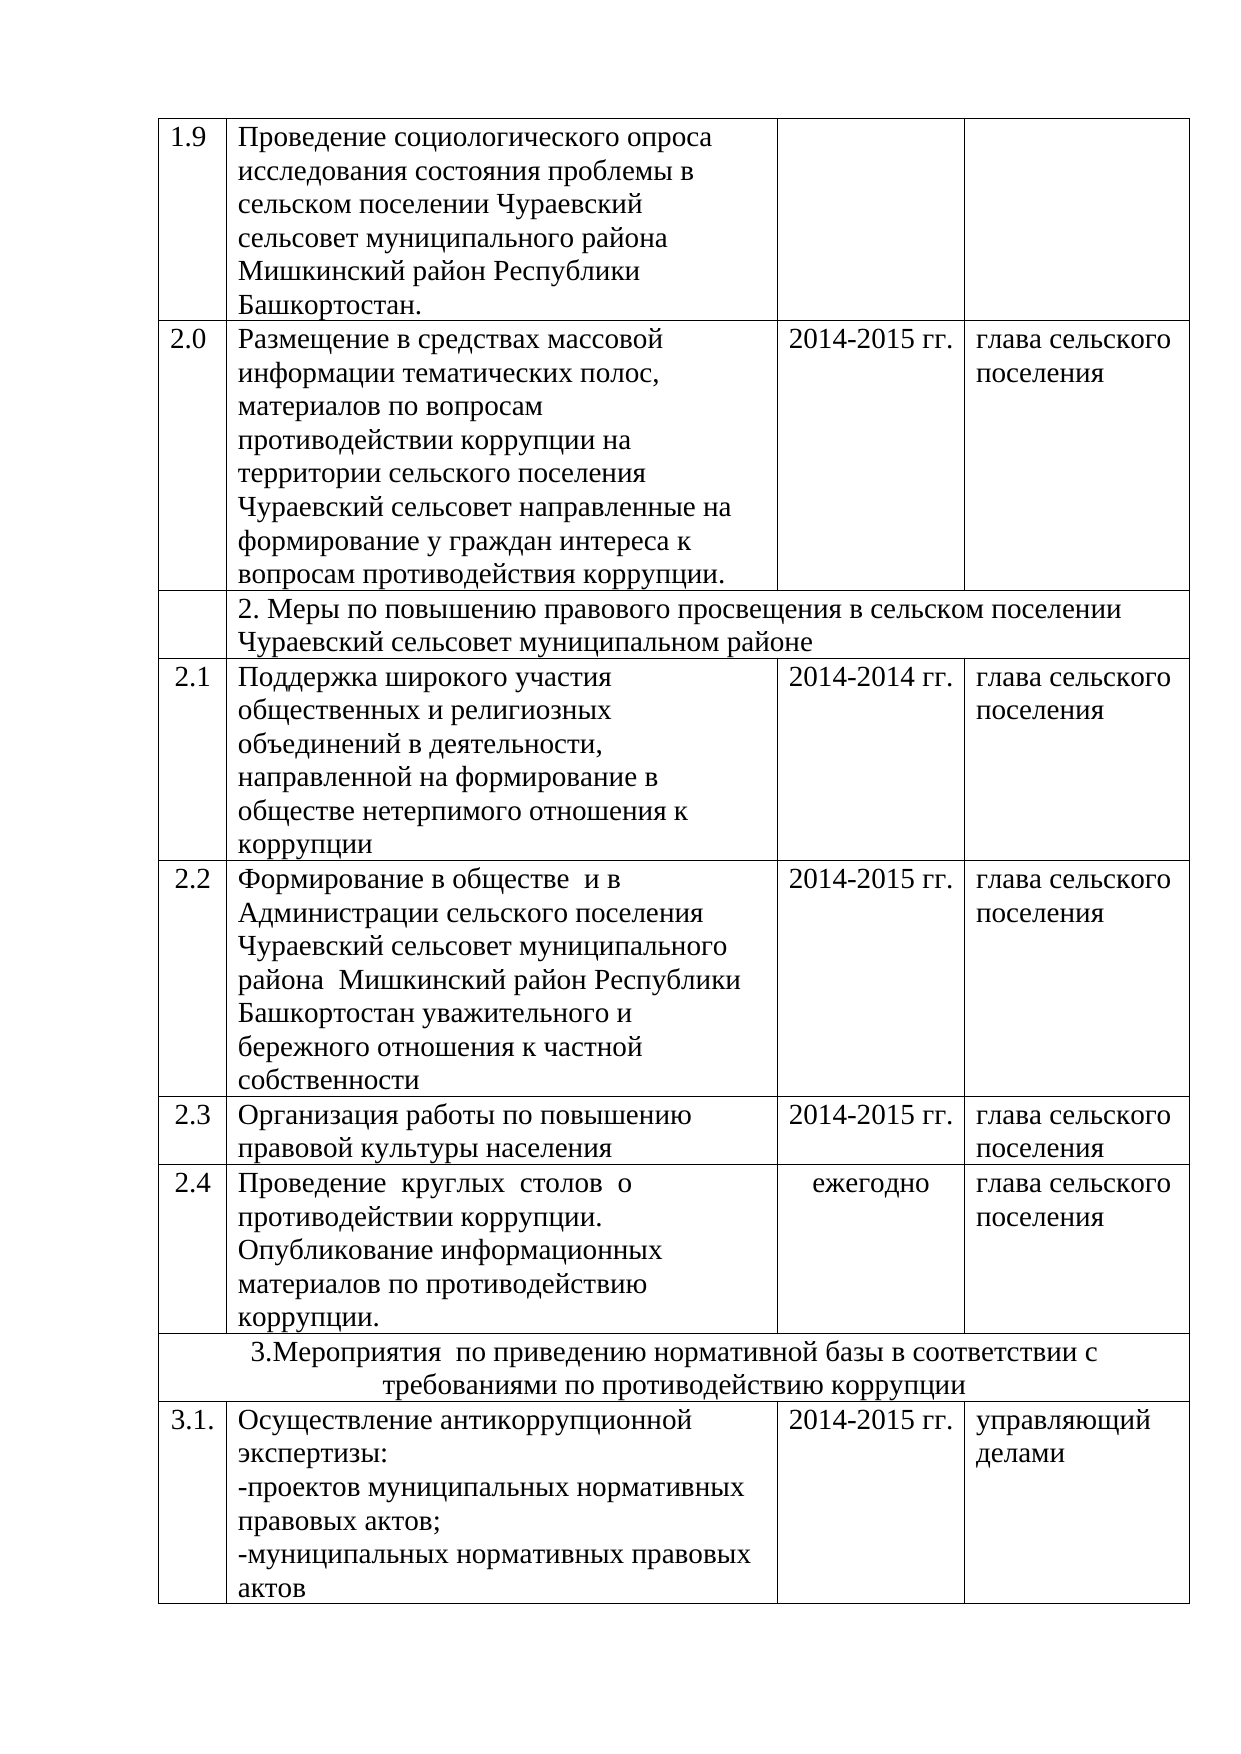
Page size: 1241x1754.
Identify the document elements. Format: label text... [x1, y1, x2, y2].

table_cell Проведение круглых столов о противодействии коррупции. Опубликование информационных материалов по противодействию коррупции. [227, 1165, 777, 1333]
table_cell 1.9 [159, 119, 226, 320]
table_cell 2014-2015 гг. [778, 321, 964, 590]
table_cell 3.1. [159, 1402, 226, 1603]
table_cell 2.3 [159, 1097, 226, 1164]
table_cell управляющий делами [965, 1402, 1189, 1603]
table_cell Осуществление антикоррупционной экспертизы: -проектов муниципальных нормативных правовых актов; -муниципальных нормативных правовых актов [227, 1402, 777, 1603]
table_cell 2.2 [159, 861, 226, 1096]
table_cell глава сельского поселения [965, 659, 1189, 860]
table_cell 2014-2014 гг. [778, 659, 964, 860]
table_cell глава сельского поселения [965, 321, 1189, 590]
table_cell Размещение в средствах массовой информации тематических полос, материалов по вопросам противодействии коррупции на территории сельского поселения Чураевский сельсовет направленные на формирование у граждан интереса к вопросам противодействия коррупции. [227, 321, 777, 590]
table_cell Проведение социологического опроса исследования состояния проблемы в сельском поселении Чураевский сельсовет муниципального района Мишкинский район Республики Башкортостан. [227, 119, 777, 320]
table_cell 3.Мероприятия по приведению нормативной базы в соответствии с требованиями по противодействию коррупции [159, 1334, 1189, 1401]
table_cell 2.0 [159, 321, 226, 590]
table_cell [159, 591, 226, 658]
table_cell [778, 119, 964, 320]
table_cell 2.1 [159, 659, 226, 860]
table_cell глава сельского поселения [965, 1165, 1189, 1333]
table_cell [965, 119, 1189, 320]
table_cell 2.4 [159, 1165, 226, 1333]
table_cell 2014-2015 гг. [778, 861, 964, 1096]
table_cell 2014-2015 гг. [778, 1097, 964, 1164]
table_cell Формирование в обществе и в Администрации сельского поселения Чураевский сельсовет муниципального района Мишкинский район Республики Башкортостан уважительного и бережного отношения к частной собственности [227, 861, 777, 1096]
table_cell Организация работы по повышению правовой культуры населения [227, 1097, 777, 1164]
table_cell глава сельского поселения [965, 861, 1189, 1096]
table_cell Поддержка широкого участия общественных и религиозных объединений в деятельности, направленной на формирование в обществе нетерпимого отношения к коррупции [227, 659, 777, 860]
table_cell 2. Меры по повышению правового просвещения в сельском поселении Чураевский сельсовет муниципальном районе [227, 591, 1189, 658]
table_cell глава сельского поселения [965, 1097, 1189, 1164]
table_cell 2014-2015 гг. [778, 1402, 964, 1603]
table_cell ежегодно [778, 1165, 964, 1333]
